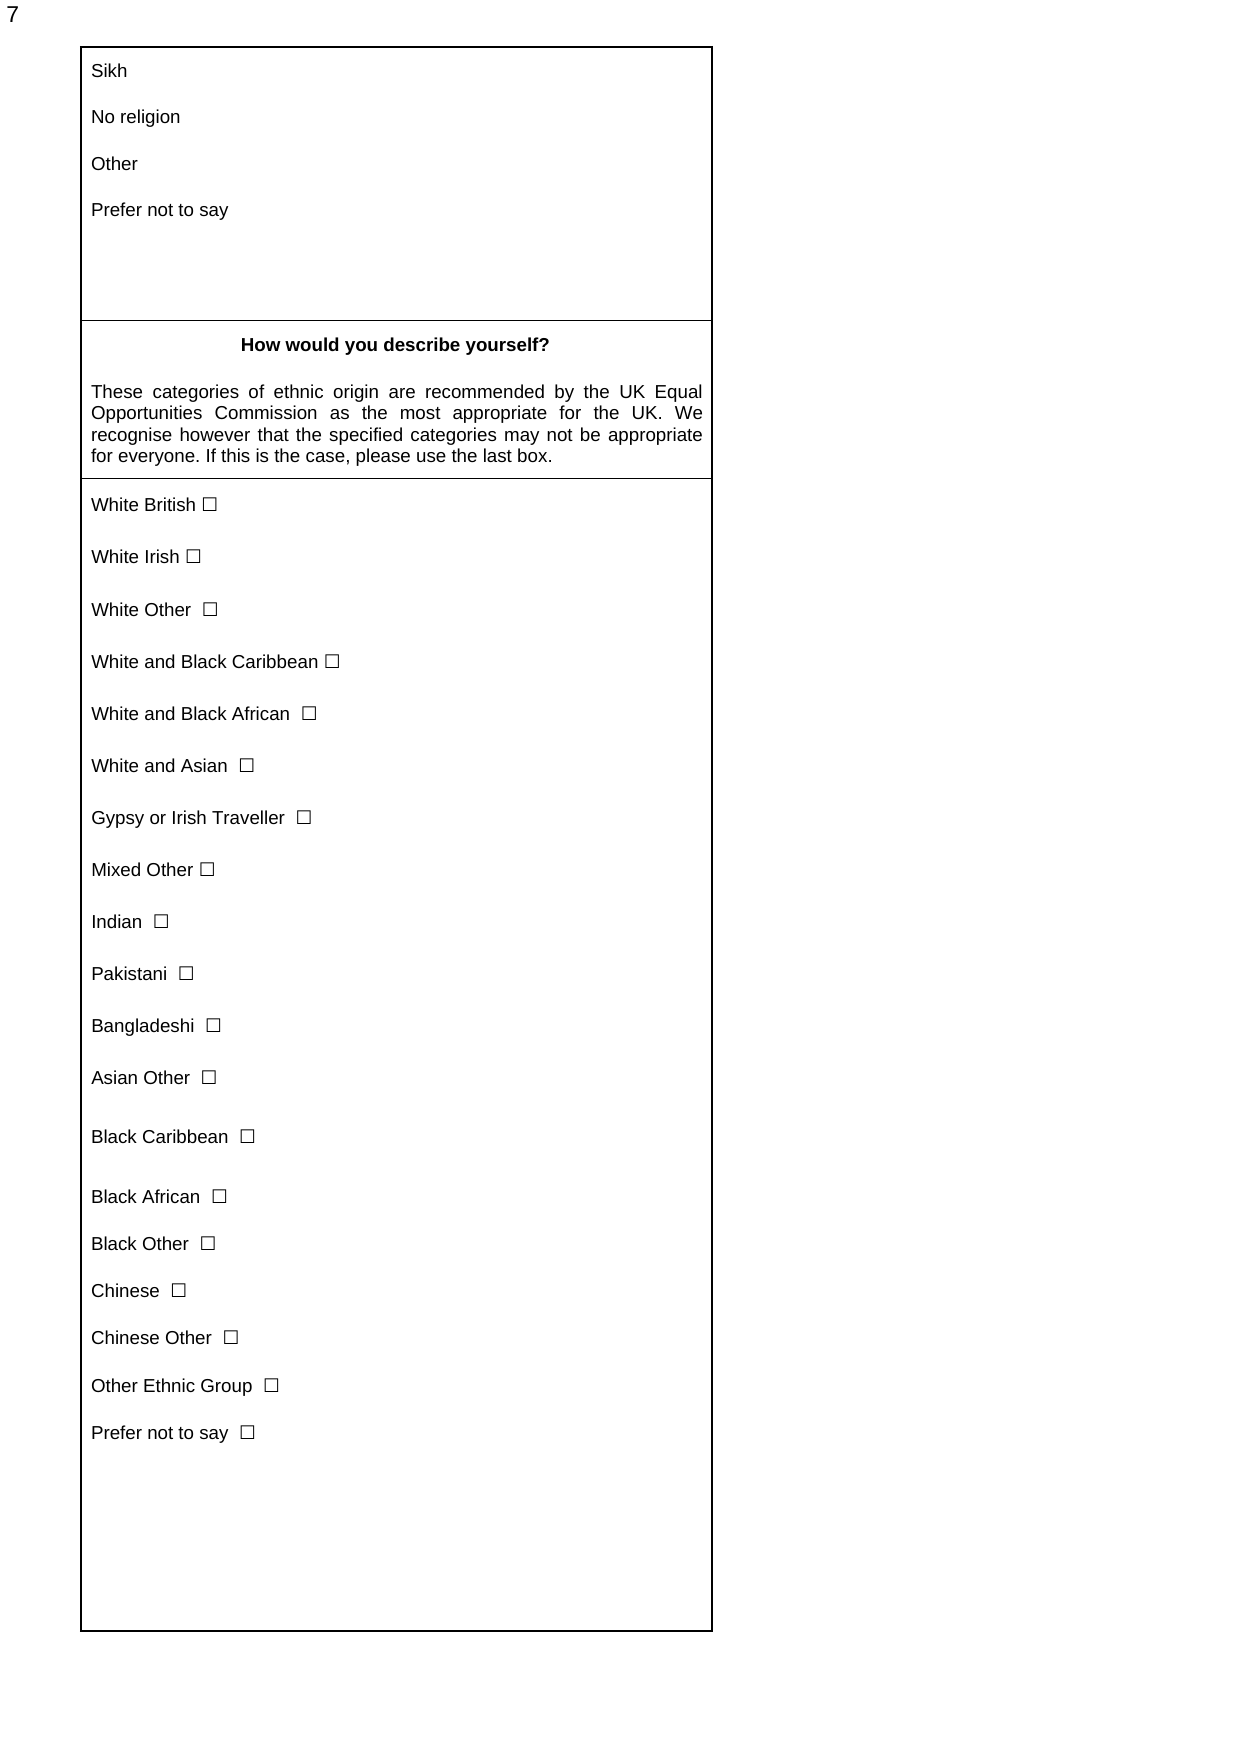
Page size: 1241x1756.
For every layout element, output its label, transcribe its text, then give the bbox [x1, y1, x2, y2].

table_cell How would you describe yourself? These categories of ethnic origin are recommended by the UK Equal Opportunities Commission as the most appropriate for the UK. We recognise however that the specified categories may not be appropriate for everyone. If this is the case, please use the last box. [82, 321, 711, 478]
table_cell White British White Irish White Other White and Black Caribbean White and Black African White and Asian Gypsy or Irish Traveller Mixed Other Indian Pakistani Bangladeshi Asian Other Black Caribbean Black African Black Other Chinese Chinese Other Other Ethnic Group Prefer not to say [82, 479, 711, 1630]
table_header Sikh No religion Other Prefer not to say [82, 48, 711, 320]
